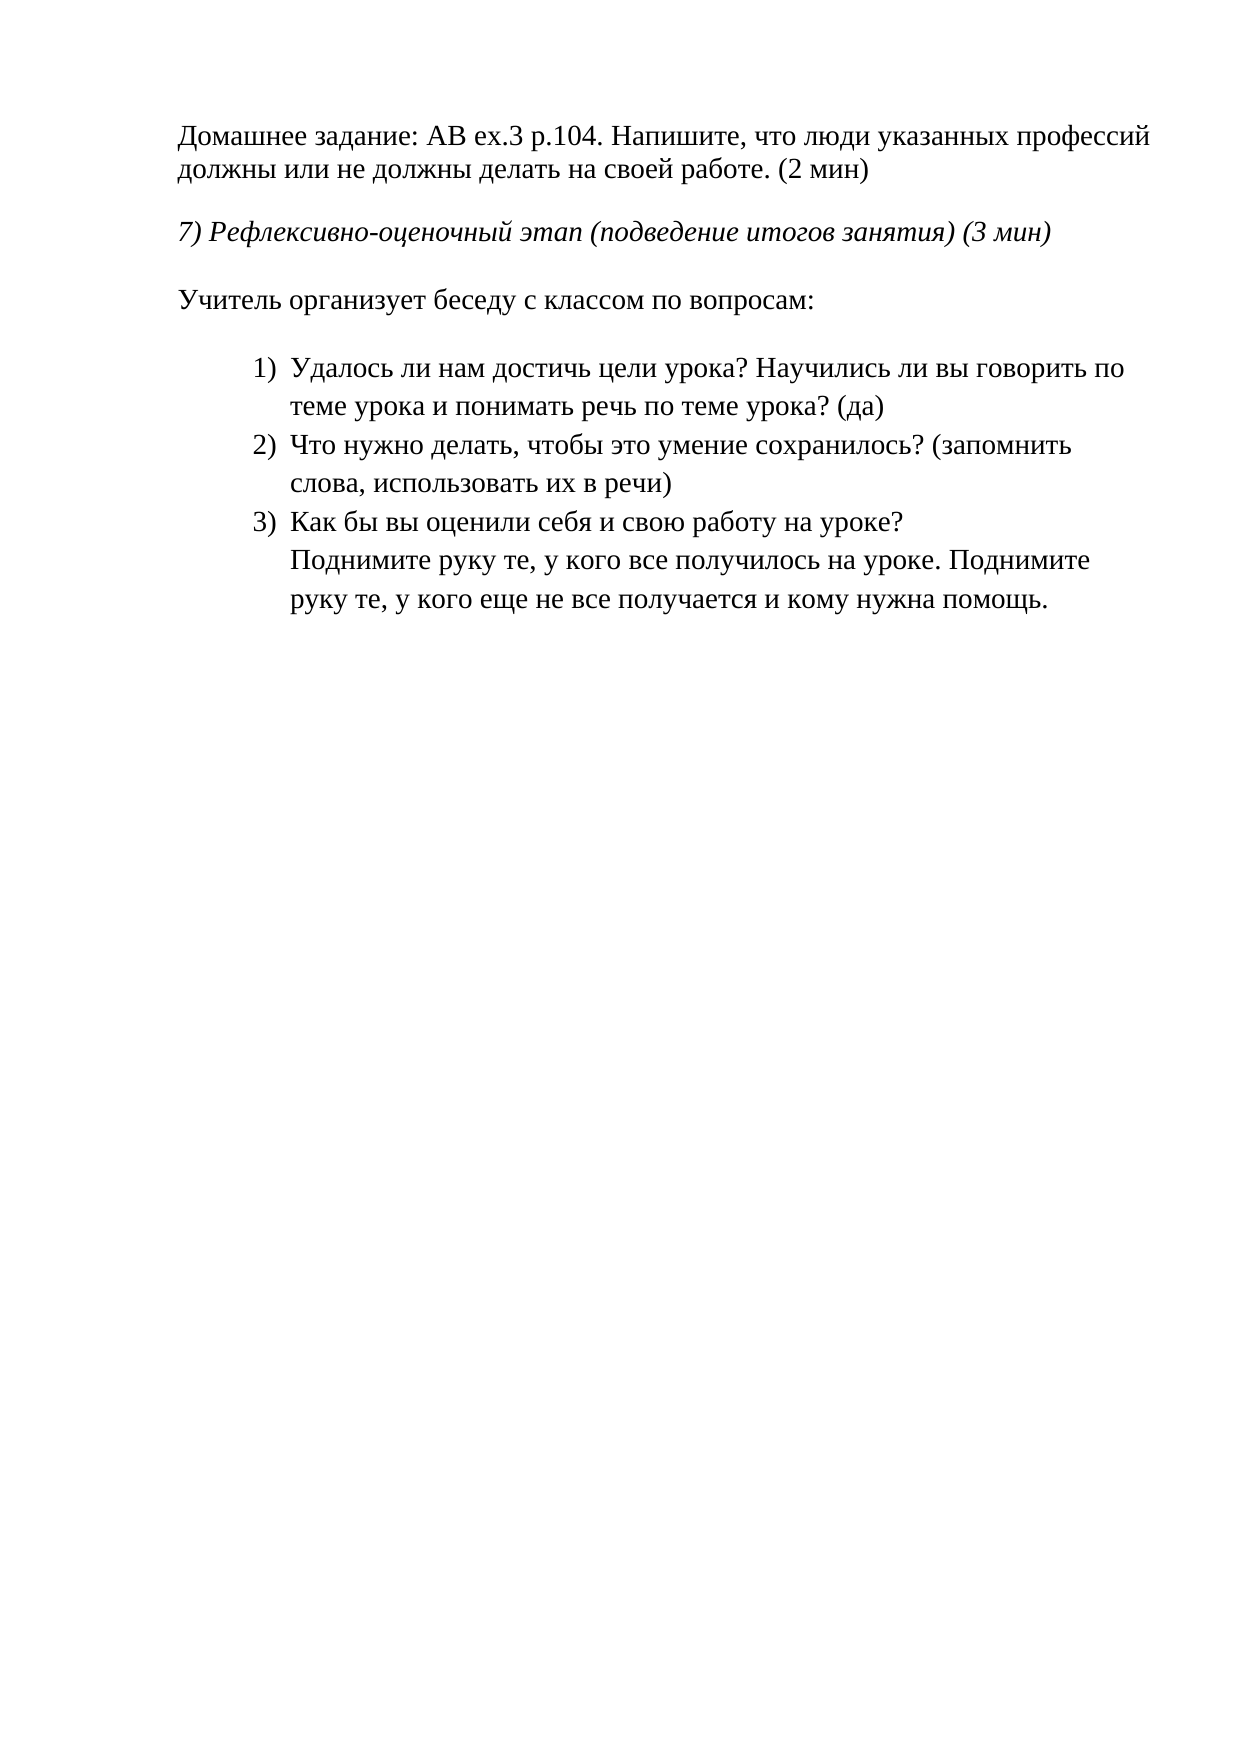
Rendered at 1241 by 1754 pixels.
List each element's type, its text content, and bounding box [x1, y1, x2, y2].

list Поднимите руку те, у кого все получилось на уроке. Поднимите руку те, у кого еще не все получается и кому нужна помощь. [290, 542, 1152, 614]
text Домашнее задание: AB ex.3 p.104. Напишите, что люди указанных профессий должны или не должны делать на своей работе. (2 мин) [177, 118, 1152, 185]
text 7) Рефлексивно-оценочный этап (подведение итогов занятия) (3 мин) [177, 214, 1152, 248]
text Учитель организует беседу с классом по вопросам: [177, 282, 1152, 316]
list Удалось ли нам достичь цели урока? Научились ли вы говорить по теме урока и понимать речь по теме урока? (да) [252, 350, 1152, 422]
list Как бы вы оценили себя и свою работу на уроке? [252, 504, 1152, 537]
list Что нужно делать, чтобы это умение сохранилось? (запомнить слова, использовать их в речи) [252, 427, 1152, 499]
